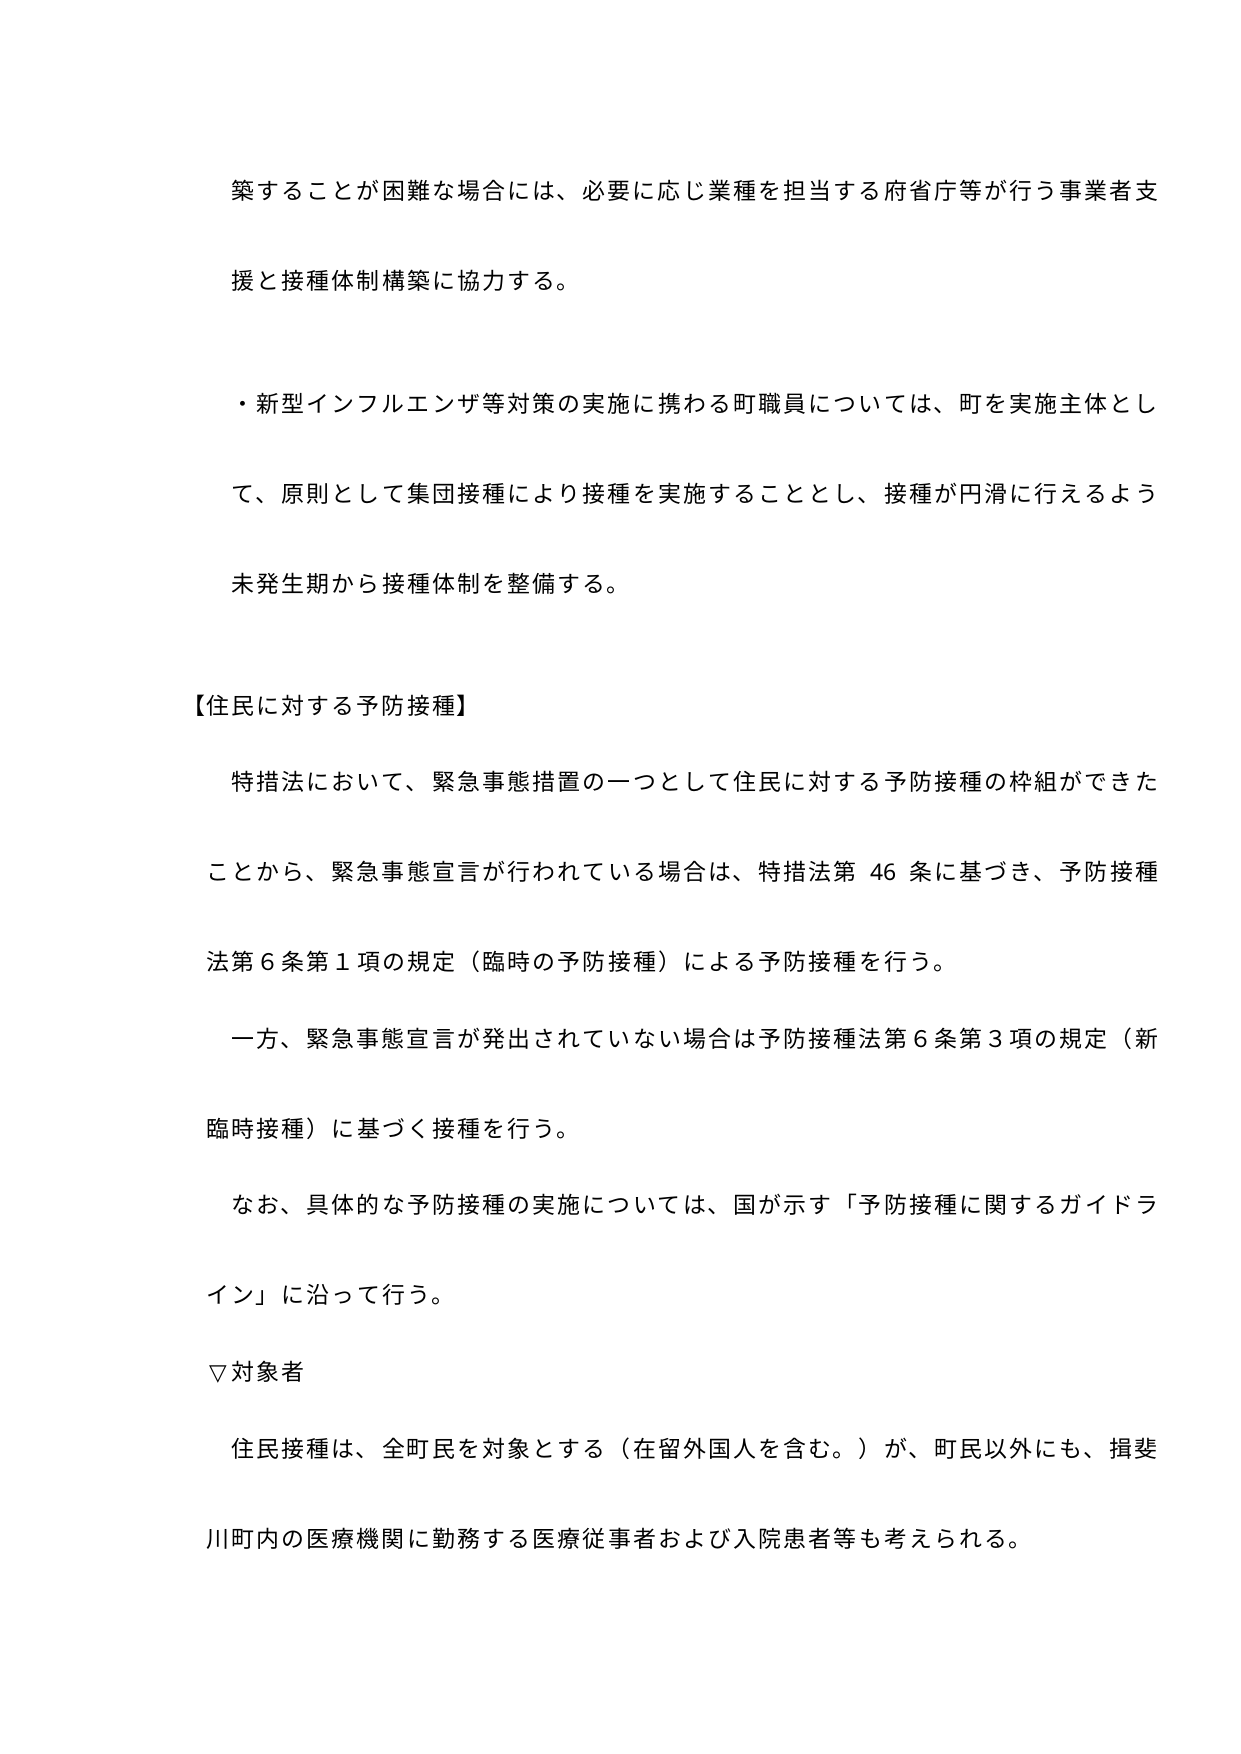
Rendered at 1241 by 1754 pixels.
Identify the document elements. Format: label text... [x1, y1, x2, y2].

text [211, 160, 1159, 310]
text 特措法において、緊急事態措置の一つとして住民に対する予防接種の枠組ができたことから、緊急事態宣言が行われている場合は、特措法第46条に基づき、予防接種法第６条第１項の規定（臨時の予防接種）による予防接種を行う。 [195, 751, 1159, 991]
text なお、具体的な予防接種の実施については、国が示す「予防接種に関するガイドライン」に沿って行う。 [195, 1174, 1159, 1324]
text 一方、緊急事態宣言が発出されていない場合は予防接種法第６条第３項の規定（新臨時接種）に基づく接種を行う。 [199, 1007, 1159, 1157]
text 【住民に対する予防接種】 [155, 674, 1159, 734]
text 住民接種は、全町民を対象とする（在留外国人を含む。）が、町民以外にも、揖斐川町内の医療機関に勤務する医療従事者および入院患者等も考えられる。 [195, 1417, 1159, 1567]
text ・新型インフルエンザ等対策の実施に携わる町職員については、町を実施主体として、原則として集団接種により接種を実施することとし、接種が円滑に行えるよう未発生期から接種体制を整備する。 [208, 372, 1159, 612]
text ▽対象者 [155, 1341, 1159, 1401]
